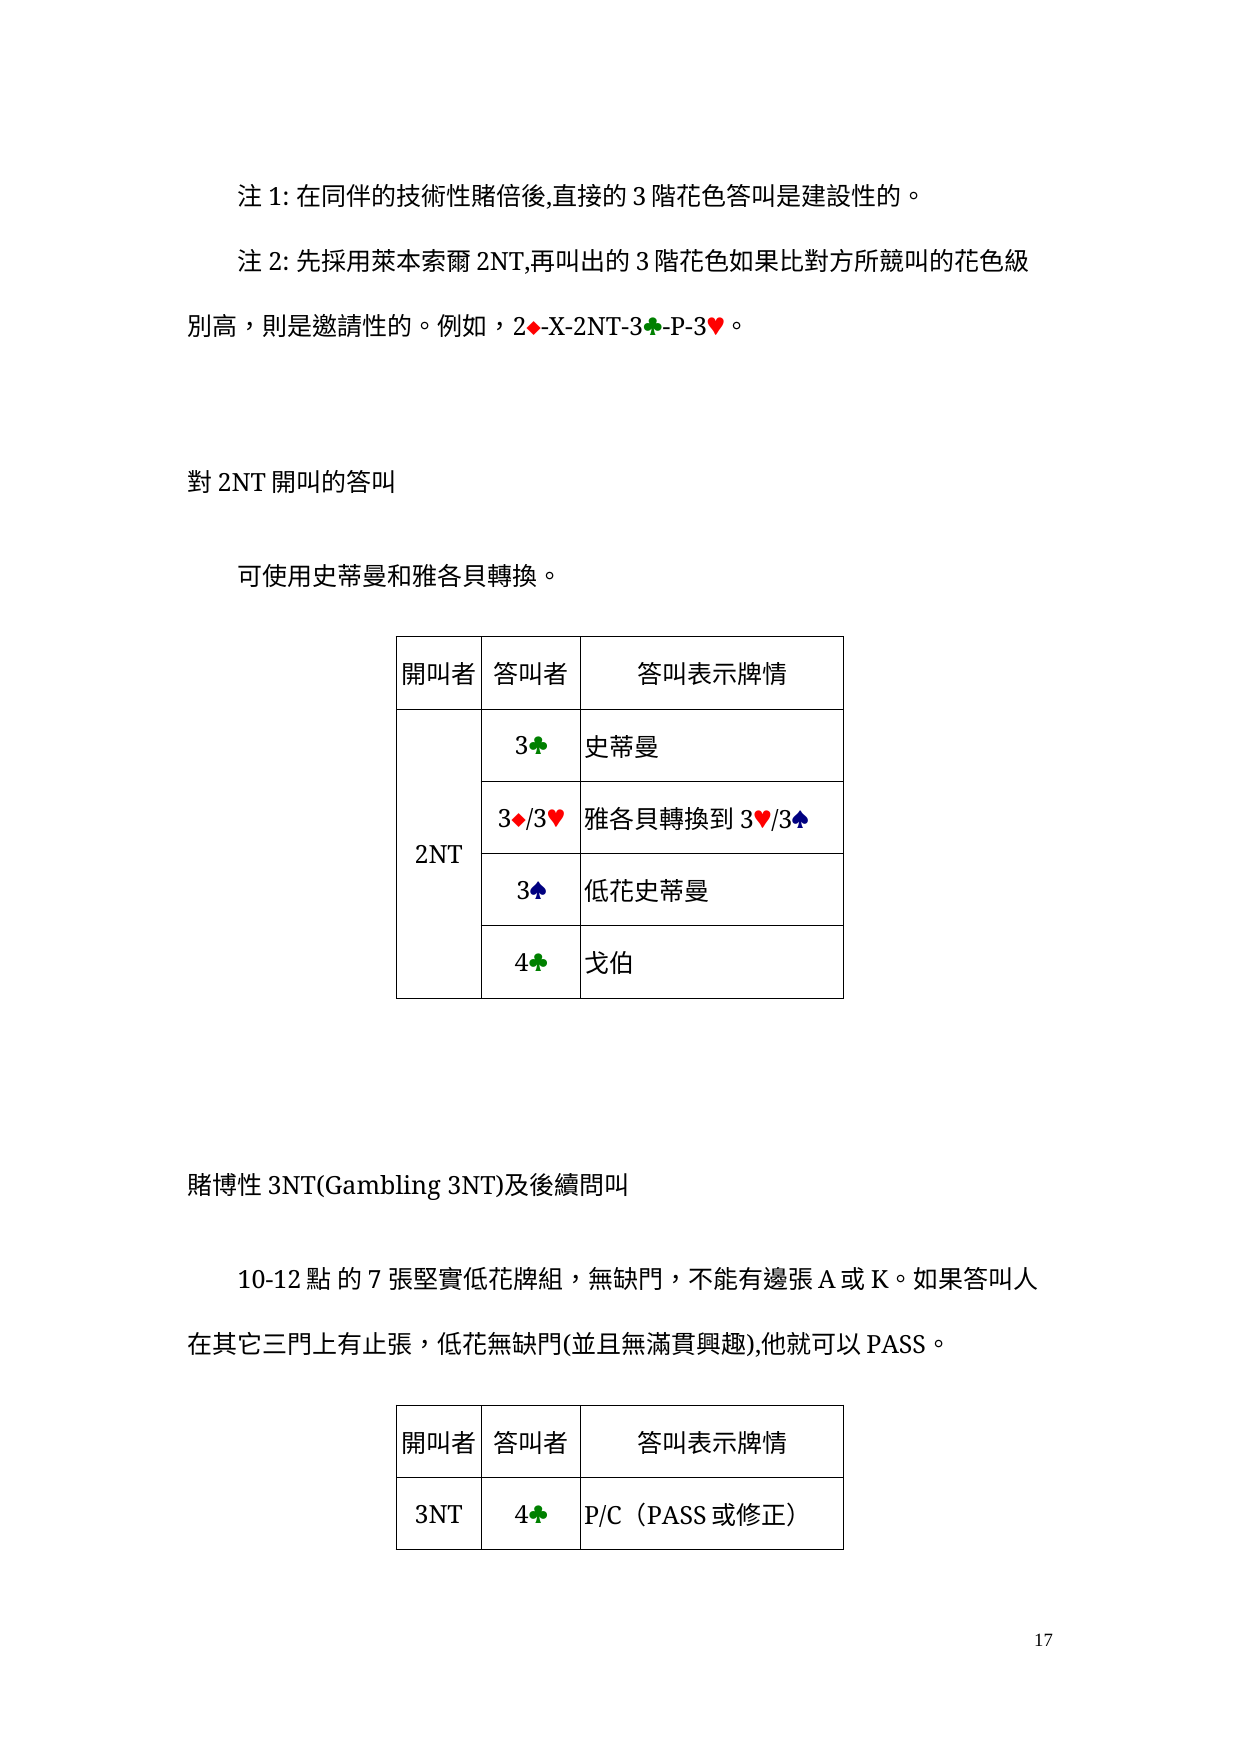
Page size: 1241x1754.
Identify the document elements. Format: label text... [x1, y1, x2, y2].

table_cell 2NT [397, 710, 481, 998]
table_cell 4 [482, 926, 580, 998]
text 注 1: 在同伴的技術性賭倍後,直接的3階花色答叫是建設性的。 注 2: 先採用萊本索爾2NT,再叫出的3階花色如果比對方所競叫的花色級別高，則是邀請性的。例如，2-X-2NT-3-P-3。 [187, 162, 1053, 357]
table_cell 3 [482, 854, 580, 925]
table_cell 3 [482, 710, 580, 781]
table_header 答叫表示牌情 [581, 637, 843, 708]
table_header 答叫者 [482, 637, 580, 708]
text 10-12點 的 7 張堅實低花牌組，無缺門，不能有邊張A或K。如果答叫人在其它三門上有止張，低花無缺門(並且無滿貫興趣),他就可以PASS。 [187, 1245, 1053, 1375]
table_header 開叫者 [397, 1406, 481, 1477]
table_cell 低花史蒂曼 [581, 854, 843, 925]
text 賭博性3NT(Gambling 3NT)及後續問叫 [187, 1151, 1053, 1216]
table_cell P/C（PASS或修正） [581, 1478, 843, 1549]
text 可使用史蒂曼和雅各貝轉換。 [187, 542, 1053, 607]
table_cell 史蒂曼 [581, 710, 843, 781]
table_cell 3/3 [482, 782, 580, 853]
text 對2NT開叫的答叫 [187, 448, 1053, 513]
table_header 開叫者 [397, 637, 481, 708]
table_cell 雅各貝轉換到 3/3 [581, 782, 843, 853]
table_cell 3NT [397, 1478, 481, 1549]
table_cell 4 [482, 1478, 580, 1549]
table_cell 戈伯 [581, 926, 843, 998]
table_header 答叫者 [482, 1406, 580, 1477]
table_header 答叫表示牌情 [581, 1406, 843, 1477]
